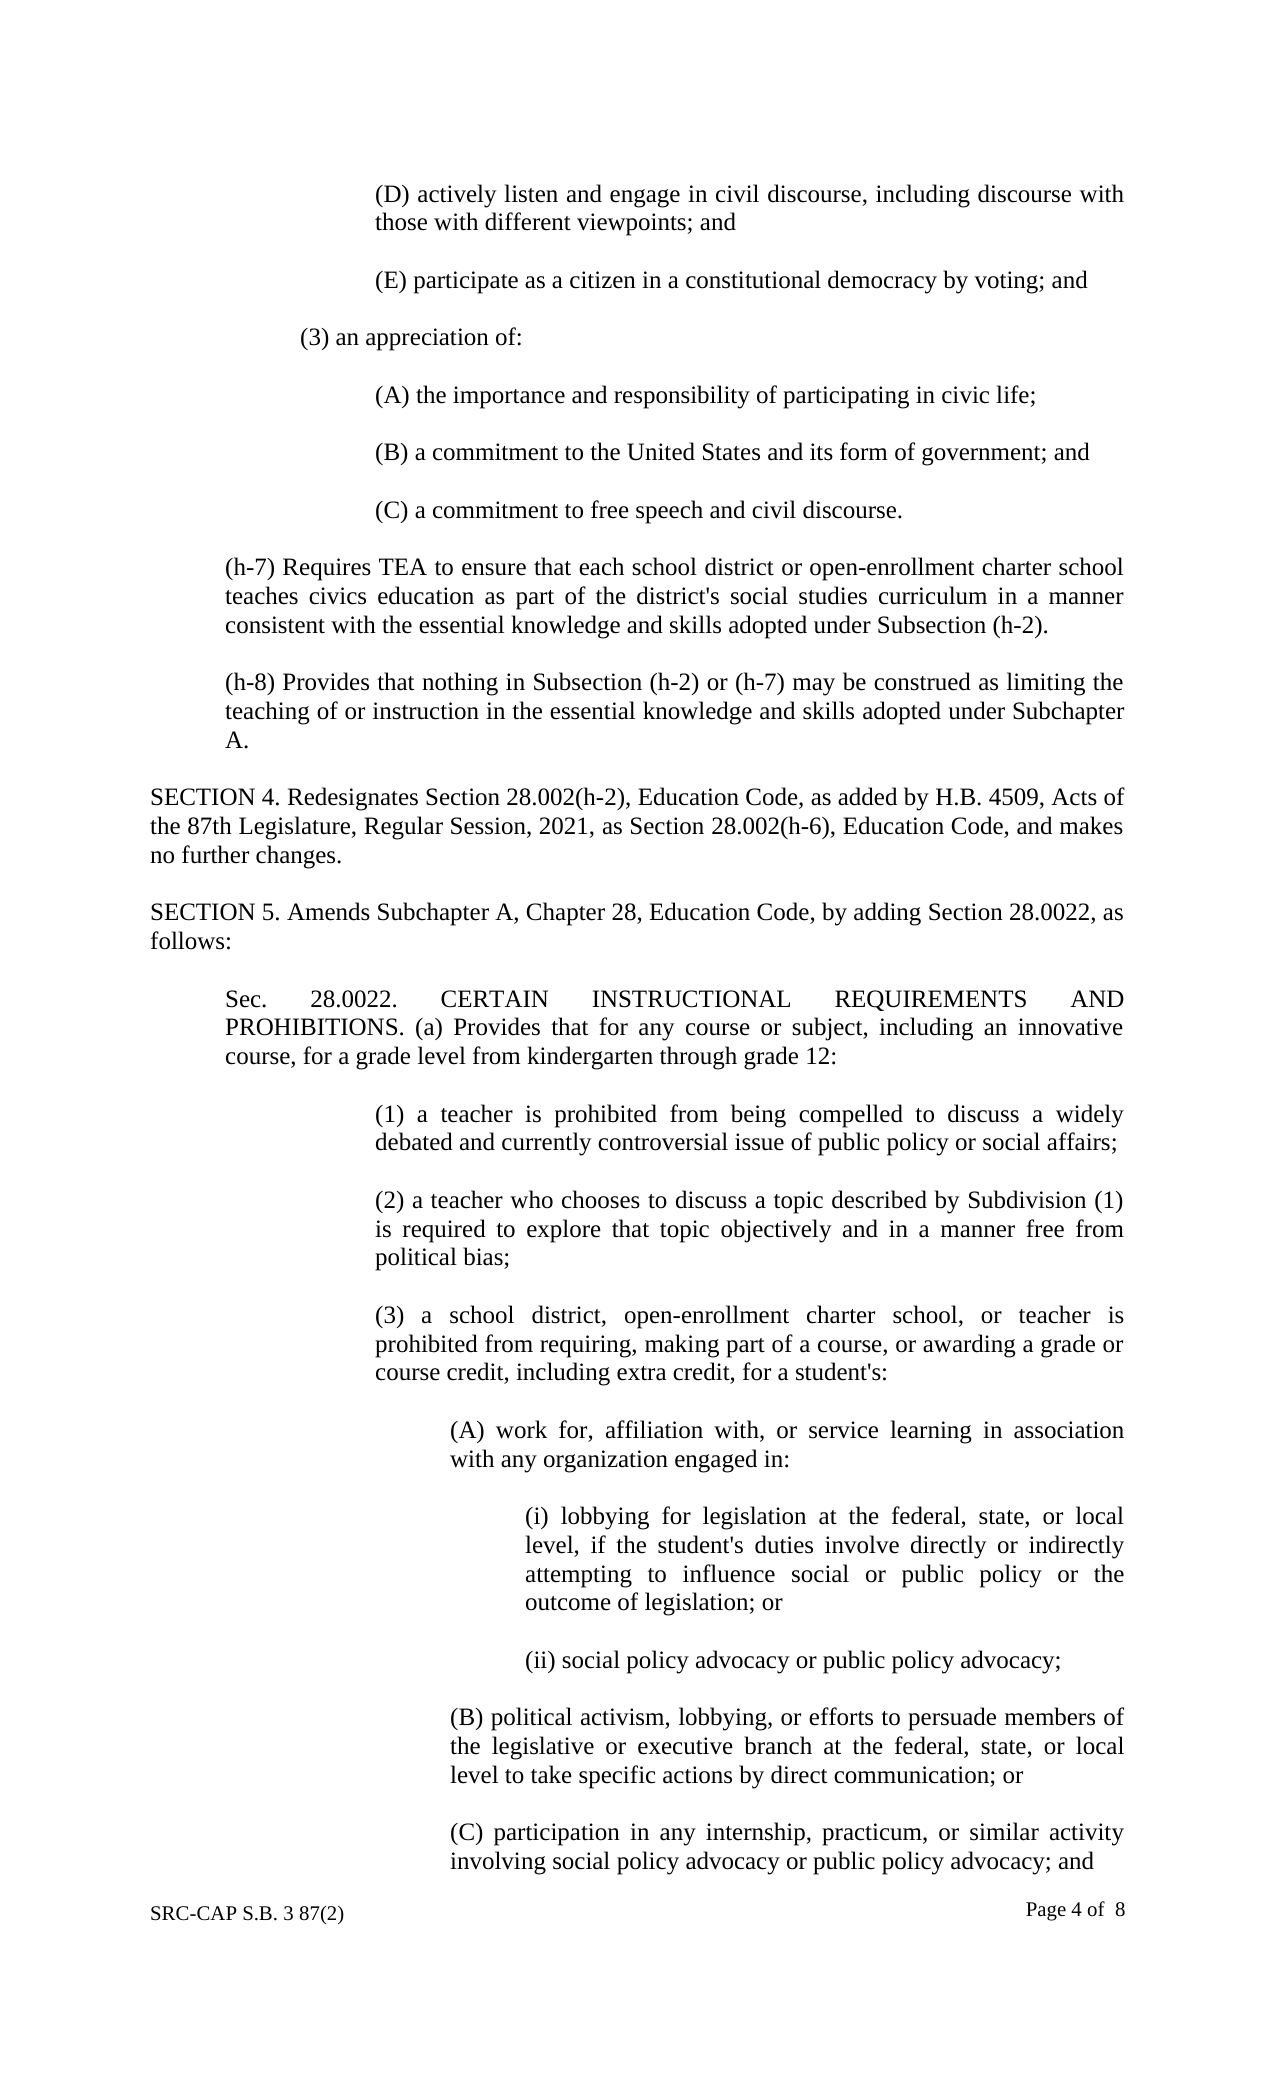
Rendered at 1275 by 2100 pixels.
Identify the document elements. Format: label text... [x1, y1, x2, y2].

text (B) political activism, lobbying, or efforts to persuade members of the legislative or executive branch at the federal, state, or local level to take specific actions by direct communication; or [450, 1702, 1125, 1789]
text (h-8) Provides that nothing in Subsection (h-2) or (h-7) may be construed as limiting the teaching of or instruction in the essential knowledge and skills adopted under Subchapter A. [225, 667, 1125, 754]
text (E) participate as a citizen in a constitutional democracy by voting; and [375, 265, 1125, 294]
text (2) a teacher who chooses to discuss a topic described by Subdivision (1) is required to explore that topic objectively and in a manner free from political bias; [375, 1185, 1125, 1271]
text (B) a commitment to the United States and its form of government; and [375, 437, 1125, 466]
text (A) work for, affiliation with, or service learning in association with any organization engaged in: [450, 1415, 1125, 1472]
text (C) participation in any internship, practicum, or similar activity involving social policy advocacy or public policy advocacy; and [450, 1817, 1125, 1875]
text (1) a teacher is prohibited from being compelled to discuss a widely debated and currently controversial issue of public policy or social affairs; [375, 1099, 1125, 1156]
text (i) lobbying for legislation at the federal, state, or local level, if the student's duties involve directly or indirectly attempting to influence social or public policy or the outcome of legislation; or [525, 1501, 1125, 1616]
text (3) a school district, open-enrollment charter school, or teacher is prohibited from requiring, making part of a course, or awarding a grade or course credit, including extra credit, for a student's: [375, 1300, 1125, 1386]
text (ii) social policy advocacy or public policy advocacy; [525, 1645, 1125, 1674]
text SECTION 4. Redesignates Section 28.002(h-2), Education Code, as added by H.B. 4509, Acts of the 87th Legislature, Regular Session, 2021, as Section 28.002(h-6), Education Code, and makes no further changes. [150, 782, 1125, 869]
text SECTION 5. Amends Subchapter A, Chapter 28, Education Code, by adding Section 28.0022, as follows: [150, 897, 1125, 955]
text (C) a commitment to free speech and civil discourse. [375, 495, 1125, 524]
text (D) actively listen and engage in civil discourse, including discourse with those with different viewpoints; and [375, 179, 1125, 236]
text (A) the importance and responsibility of participating in civic life; [375, 380, 1125, 409]
text (h-7) Requires TEA to ensure that each school district or open-enrollment charter school teaches civics education as part of the district's social studies curriculum in a manner consistent with the essential knowledge and skills adopted under Subsection (h-2). [225, 552, 1125, 639]
text Sec. 28.0022. CERTAIN INSTRUCTIONAL REQUIREMENTS AND PROHIBITIONS. (a) Provides that for any course or subject, including an innovative course, for a grade level from kindergarten through grade 12: [225, 984, 1125, 1070]
text (3) an appreciation of: [300, 322, 1125, 351]
